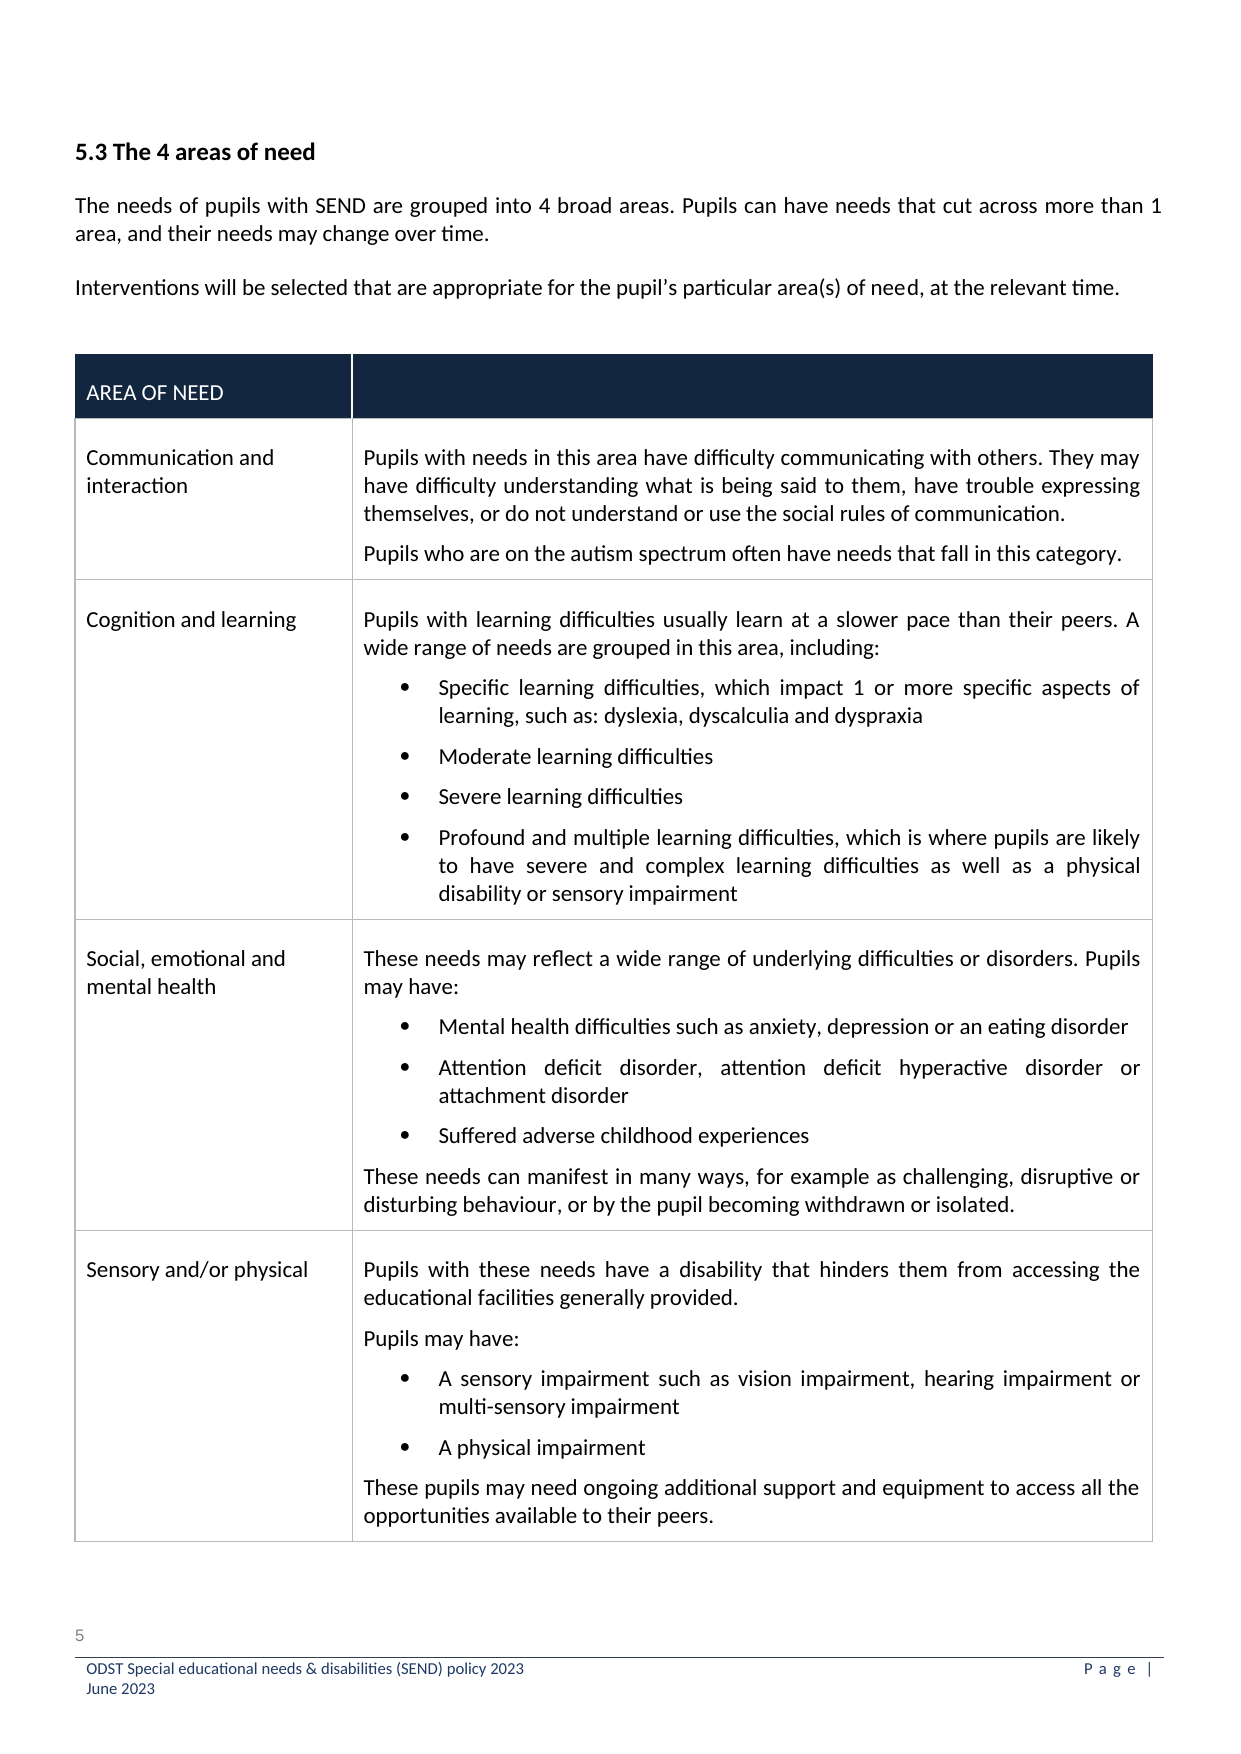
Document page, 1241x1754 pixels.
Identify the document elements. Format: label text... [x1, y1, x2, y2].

table_header [353, 354, 1153, 418]
table_cell Pupils with needs in this area have difficulty communicating with others. They may have difficulty understanding what is being said to them, have trouble expressing themselves, or do not understand or use the social rules of communication. Pupils who are on the autism spectrum often have needs that fall in this category. [353, 419, 1152, 579]
table_cell Communication and interaction [76, 419, 352, 579]
table_cell These needs may reflect a wide range of underlying difficulties or disorders. Pupils may have: Mental health difficulties such as anxiety, depression or an eating disorder Attention deficit disorder, attention deficit hyperactive disorder or attachment disorder Suffered adverse childhood experiences These needs can manifest in many ways, for example as challenging, disruptive or disturbing behaviour, or by the pupil becoming withdrawn or isolated. [353, 920, 1152, 1230]
text Interventions will be selected that are appropriate for the pupil’s particular area(s) of need, at the relevant time. [75, 273, 1165, 301]
table_header Area of need [75, 354, 351, 418]
text The needs of pupils with SEND are grouped into 4 broad areas. Pupils can have needs that cut across more than 1 area, and their needs may change over time. [75, 192, 1165, 248]
table_cell Pupils with these needs have a disability that hinders them from accessing the educational facilities generally provided. Pupils may have: A sensory impairment such as vision impairment, hearing impairment or multi-sensory impairment A physical impairment These pupils may need ongoing additional support and equipment to access all the opportunities available to their peers. [353, 1231, 1152, 1541]
table_cell Social, emotional and mental health [76, 920, 352, 1230]
table_cell Pupils with learning difficulties usually learn at a slower pace than their peers. A wide range of needs are grouped in this area, including: Specific learning difficulties, which impact 1 or more specific aspects of learning, such as: dyslexia, dyscalculia and dyspraxia Moderate learning difficulties Severe learning difficulties Profound and multiple learning difficulties, which is where pupils are likely to have severe and complex learning difficulties as well as a physical disability or sensory impairment [353, 580, 1152, 919]
table_cell Sensory and/or physical [76, 1231, 352, 1541]
table_cell Cognition and learning [76, 580, 352, 919]
text 5.3 The 4 areas of need [75, 136, 1165, 167]
